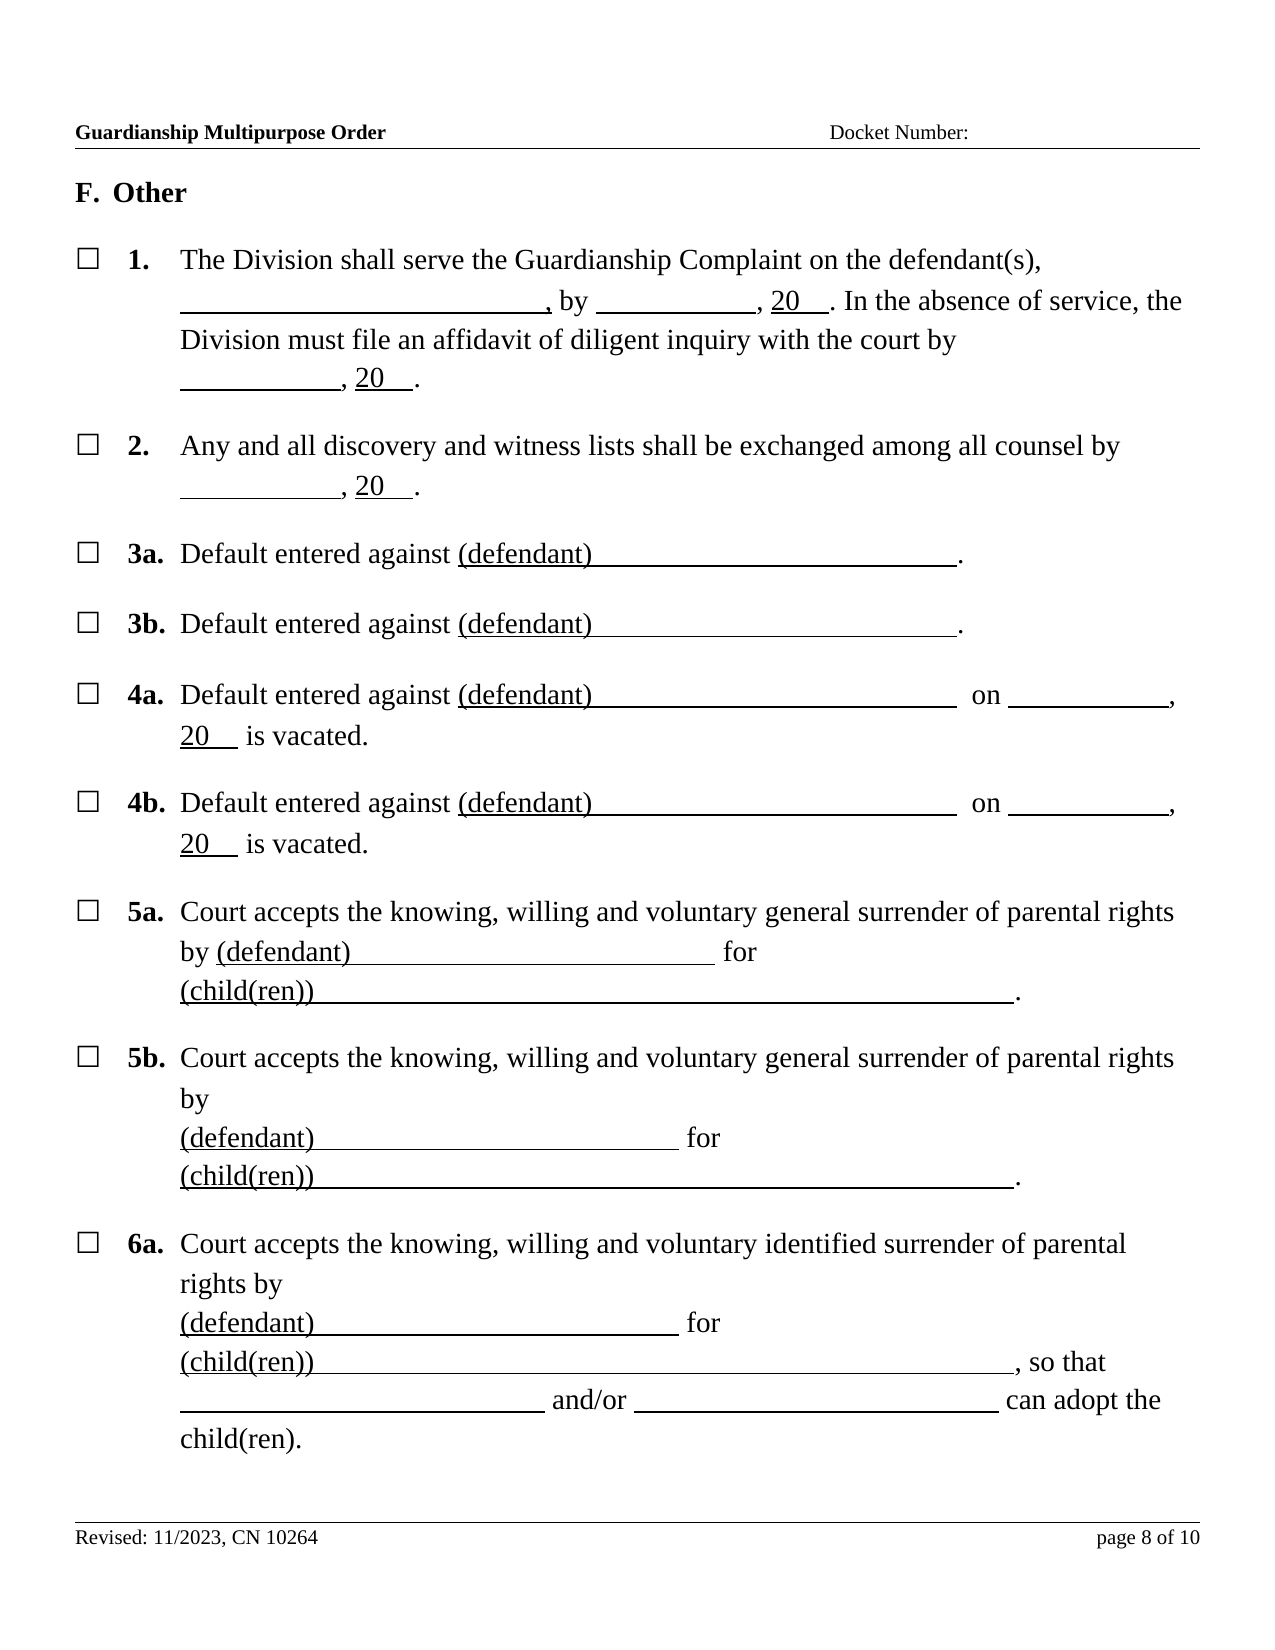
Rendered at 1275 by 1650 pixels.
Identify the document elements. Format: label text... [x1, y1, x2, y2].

text 3b. Default entered against (defendant). [75, 603, 1200, 642]
text 5b. Court accepts the knowing, willing and voluntary general surrender of parental rights by (defendant) for (child(ren)). [75, 1037, 1200, 1192]
text F. Other [75, 175, 1200, 208]
text 2. Any and all discovery and witness lists shall be exchanged among all counsel by , 20. [75, 424, 1200, 502]
text 6a. Court accepts the knowing, willing and voluntary identified surrender of parental rights by (defendant) for (child(ren)), so that and/or can adopt the child(ren). [75, 1222, 1200, 1454]
text 5a. Court accepts the knowing, willing and voluntary general surrender of parental rights by (defendant) for (child(ren)). [75, 890, 1200, 1007]
text 3a. Default entered against (defendant). [75, 532, 1200, 572]
text 4a. Default entered against (defendant) on , 20 is vacated. [75, 673, 1200, 752]
text 1. The Division shall serve the Guardianship Complaint on the defendant(s), , by , 20. In the absence of service, the Division must file an affidavit of diligent inquiry with the court by , 20. [75, 238, 1200, 394]
text 4b. Default entered against (defendant) on , 20 is vacated. [75, 782, 1200, 860]
